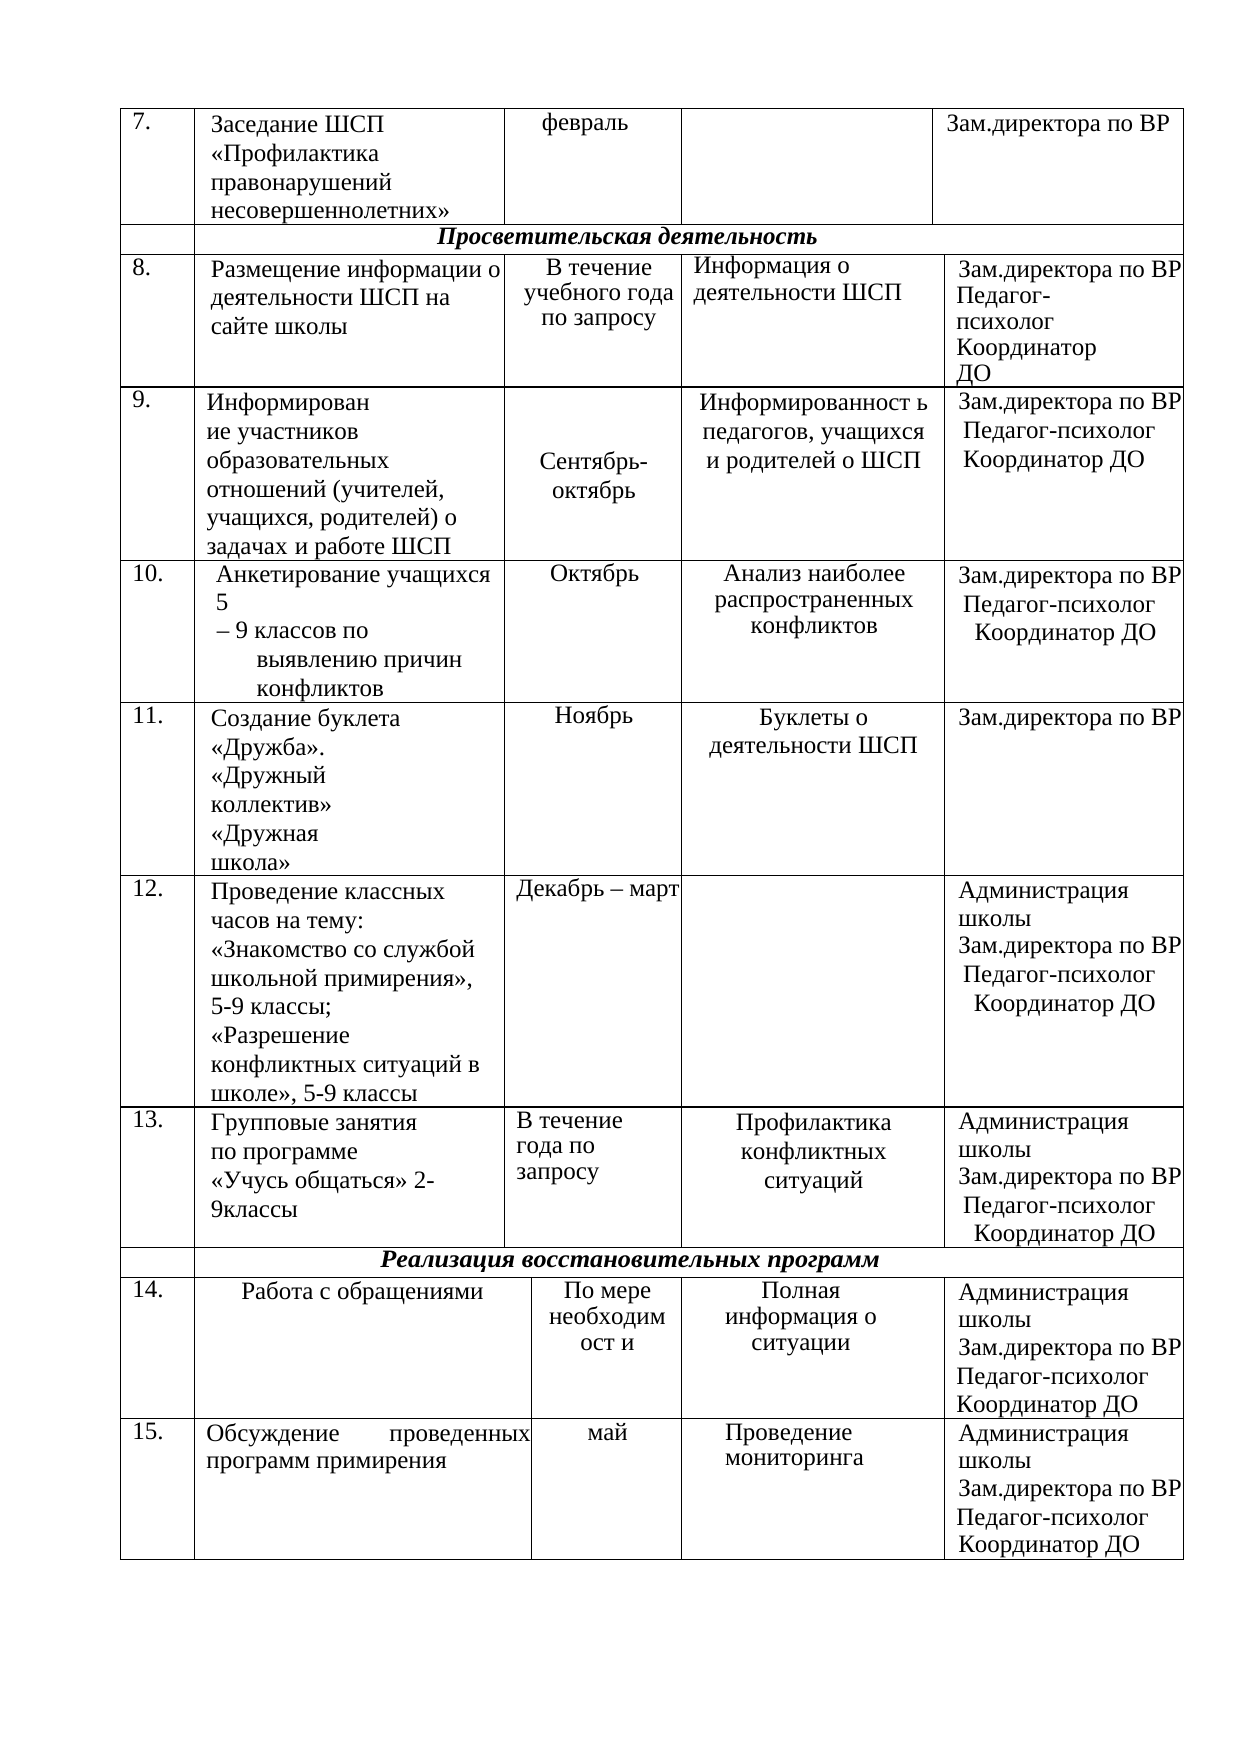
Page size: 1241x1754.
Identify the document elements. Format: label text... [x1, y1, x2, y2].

table_cell 13. [121, 1108, 194, 1247]
table_cell Зам.директора по ВР Педагог-психолог Координатор ДО [945, 388, 1183, 560]
table_cell 9. [121, 388, 194, 560]
table_cell февраль [505, 109, 681, 224]
table_cell Сентябрь- октябрь [505, 388, 681, 560]
table_cell Проведение мониторинга [682, 1419, 944, 1558]
table_cell Зам.директора по ВР [933, 109, 1183, 224]
table_cell Декабрь – март [505, 876, 681, 1106]
table_cell Зам.директора по ВР Педагог-психолог Координатор ДО [945, 255, 1183, 386]
table_cell В течение года по запросу [505, 1108, 681, 1247]
table_cell 10. [121, 561, 194, 702]
table_cell 8. [121, 255, 194, 386]
table_cell Анализ наиболее распространенных конфликтов [682, 561, 944, 702]
table_cell 11. [121, 703, 194, 875]
table_cell По мере необходимост и [532, 1278, 681, 1418]
table_cell Информированност ь педагогов, учащихся и родителей о ШСП [682, 388, 944, 560]
table_cell Размещение информации о деятельности ШСП на сайте школы [195, 255, 504, 386]
table_cell Создание буклета «Дружба». «Дружный коллектив» «Дружная школа» [195, 703, 504, 875]
table_cell Работа с обращениями [195, 1278, 531, 1418]
table_cell Администрация школы Зам.директора по ВР Педагог-психолог Координатор ДО [945, 1419, 1183, 1558]
table_cell Администрация школы Зам.директора по ВР Педагог-психолог Координатор ДО [945, 1278, 1183, 1418]
table_cell Реализация восстановительных программ [195, 1248, 1183, 1277]
table_cell Информация о деятельности ШСП [682, 255, 944, 386]
table_cell Заседание ШСП «Профилактика правонарушений несовершеннолетних» [195, 109, 504, 224]
table_cell Профилактика конфликтных ситуаций [682, 1108, 944, 1247]
table_cell [121, 225, 194, 254]
table_cell Просветительская деятельность [195, 225, 1183, 254]
table_cell Администрация школы Зам.директора по ВР Педагог-психолог Координатор ДО [945, 876, 1183, 1106]
table_cell Зам.директора по ВР Педагог-психолог Координатор ДО [945, 561, 1183, 702]
table_cell Групповые занятия по программе «Учусь общаться» 2-9классы [195, 1108, 504, 1247]
table_cell Буклеты о деятельности ШСП [682, 703, 944, 875]
table_cell Обсуждение проведенных программ примирения [195, 1419, 531, 1558]
table_cell 14. [121, 1278, 194, 1418]
table_cell Проведение классных часов на тему: «Знакомство со службой школьной примирения», 5-9 классы; «Разрешение конфликтных ситуаций в школе», 5-9 классы [195, 876, 504, 1106]
table_cell Ноябрь [505, 703, 681, 875]
table_cell Октябрь [505, 561, 681, 702]
table_cell май [532, 1419, 681, 1558]
table_cell Информирование участников образовательных отношений (учителей, учащихся, родителей) о задачах и работе ШСП [195, 388, 504, 560]
table_cell [121, 1248, 194, 1277]
table_cell Полная информация о ситуации [682, 1278, 944, 1418]
table_cell В течение учебного года по запросу [505, 255, 681, 386]
table_cell Администрация школы Зам.директора по ВР Педагог-психолог Координатор ДО [945, 1108, 1183, 1247]
table_cell 12. [121, 876, 194, 1106]
table_cell [682, 876, 944, 1106]
table_cell Анкетирование учащихся 5 – 9 классов по выявлению причин конфликтов [195, 561, 504, 702]
table_cell [682, 109, 932, 224]
table_cell 7. [121, 109, 194, 224]
table_cell 15. [121, 1419, 194, 1558]
table_cell Зам.директора по ВР [945, 703, 1183, 875]
